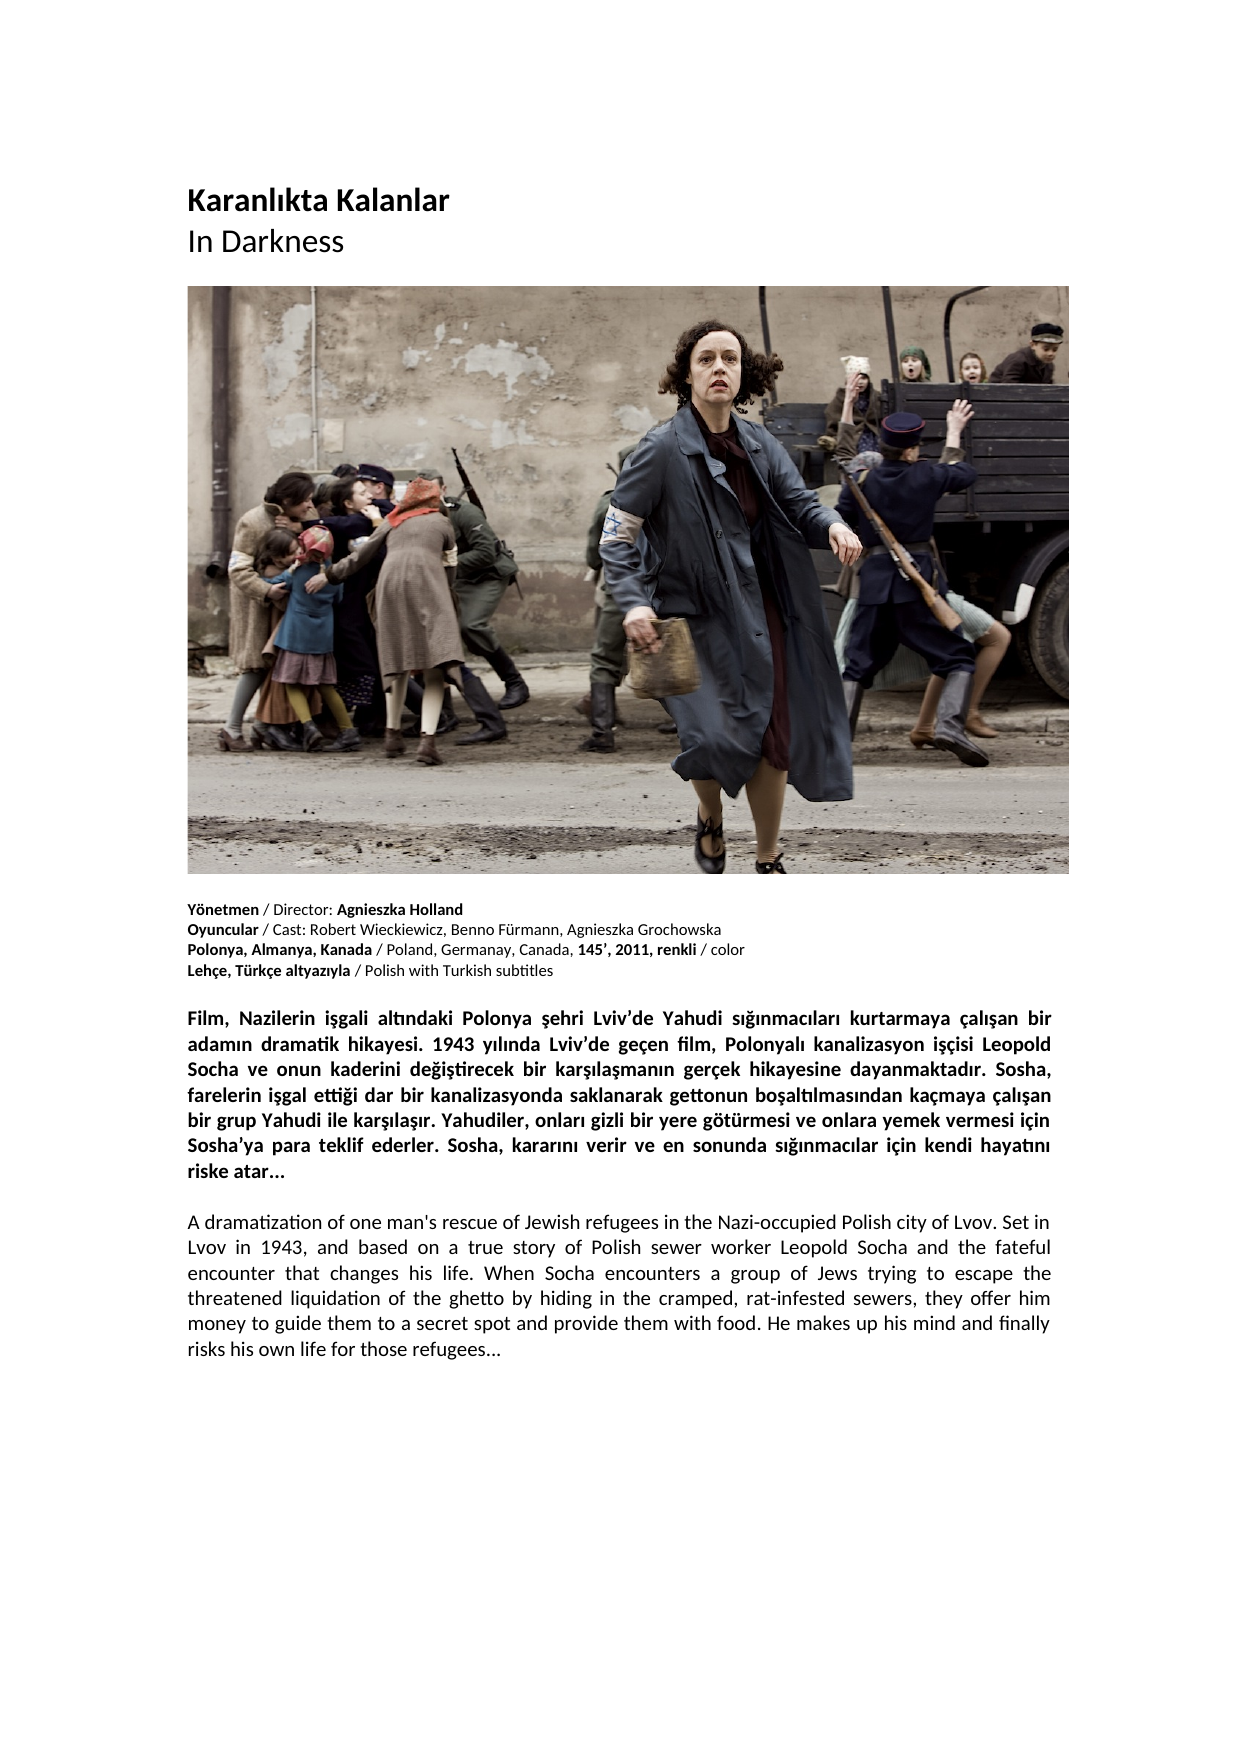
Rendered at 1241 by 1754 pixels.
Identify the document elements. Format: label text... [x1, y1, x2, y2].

text A dramatization of one man's rescue of Jewish refugees in the Nazi-occupied Polish city of Lvov. Set in Lvov in 1943, and based on a true story of Polish sewer worker Leopold Socha and the fateful encounter that changes his life. When Socha encounters a group of Jews trying to escape the threatened liquidation of the ghetto by hiding in the cramped, rat-infested sewers, they offer him money to guide them to a secret spot and provide them with food. He makes up his mind and finally risks his own life for those refugees... [187, 1209, 1053, 1361]
picture [187, 286, 1069, 874]
text Film, Nazilerin işgali altındaki Polonya şehri Lviv’de Yahudi sığınmacıları kurtarmaya çalışan bir adamın dramatik hikayesi. 1943 yılında Lviv’de geçen film, Polonyalı kanalizasyon işçisi Leopold Socha ve onun kaderini değiştirecek bir karşılaşmanın gerçek hikayesine dayanmaktadır. Sosha, farelerin işgal ettiği dar bir kanalizasyonda saklanarak gettonun boşaltılmasından kaçmaya çalışan bir grup Yahudi ile karşılaşır. Yahudiler, onları gizli bir yere götürmesi ve onlara yemek vermesi için Sosha’ya para teklif ederler. Sosha, kararını verir ve en sonunda sığınmacılar için kendi hayatını riske atar... [187, 1006, 1053, 1183]
text Karanlıkta Kalanlar [187, 179, 1053, 220]
text In Darkness [187, 220, 1053, 261]
text Oyuncular / Cast: Robert Wieckiewicz, Benno Fürmann, Agnieszka Grochowska [187, 919, 1053, 939]
text Polonya, Almanya, Kanada / Poland, Germanay, Canada, 145’, 2011, renkli / color [187, 939, 1053, 960]
text Yönetmen / Director: Agnieszka Holland [187, 899, 1053, 919]
text Lehçe, Türkçe altyazıyla / Polish with Turkish subtitles [187, 960, 1053, 980]
